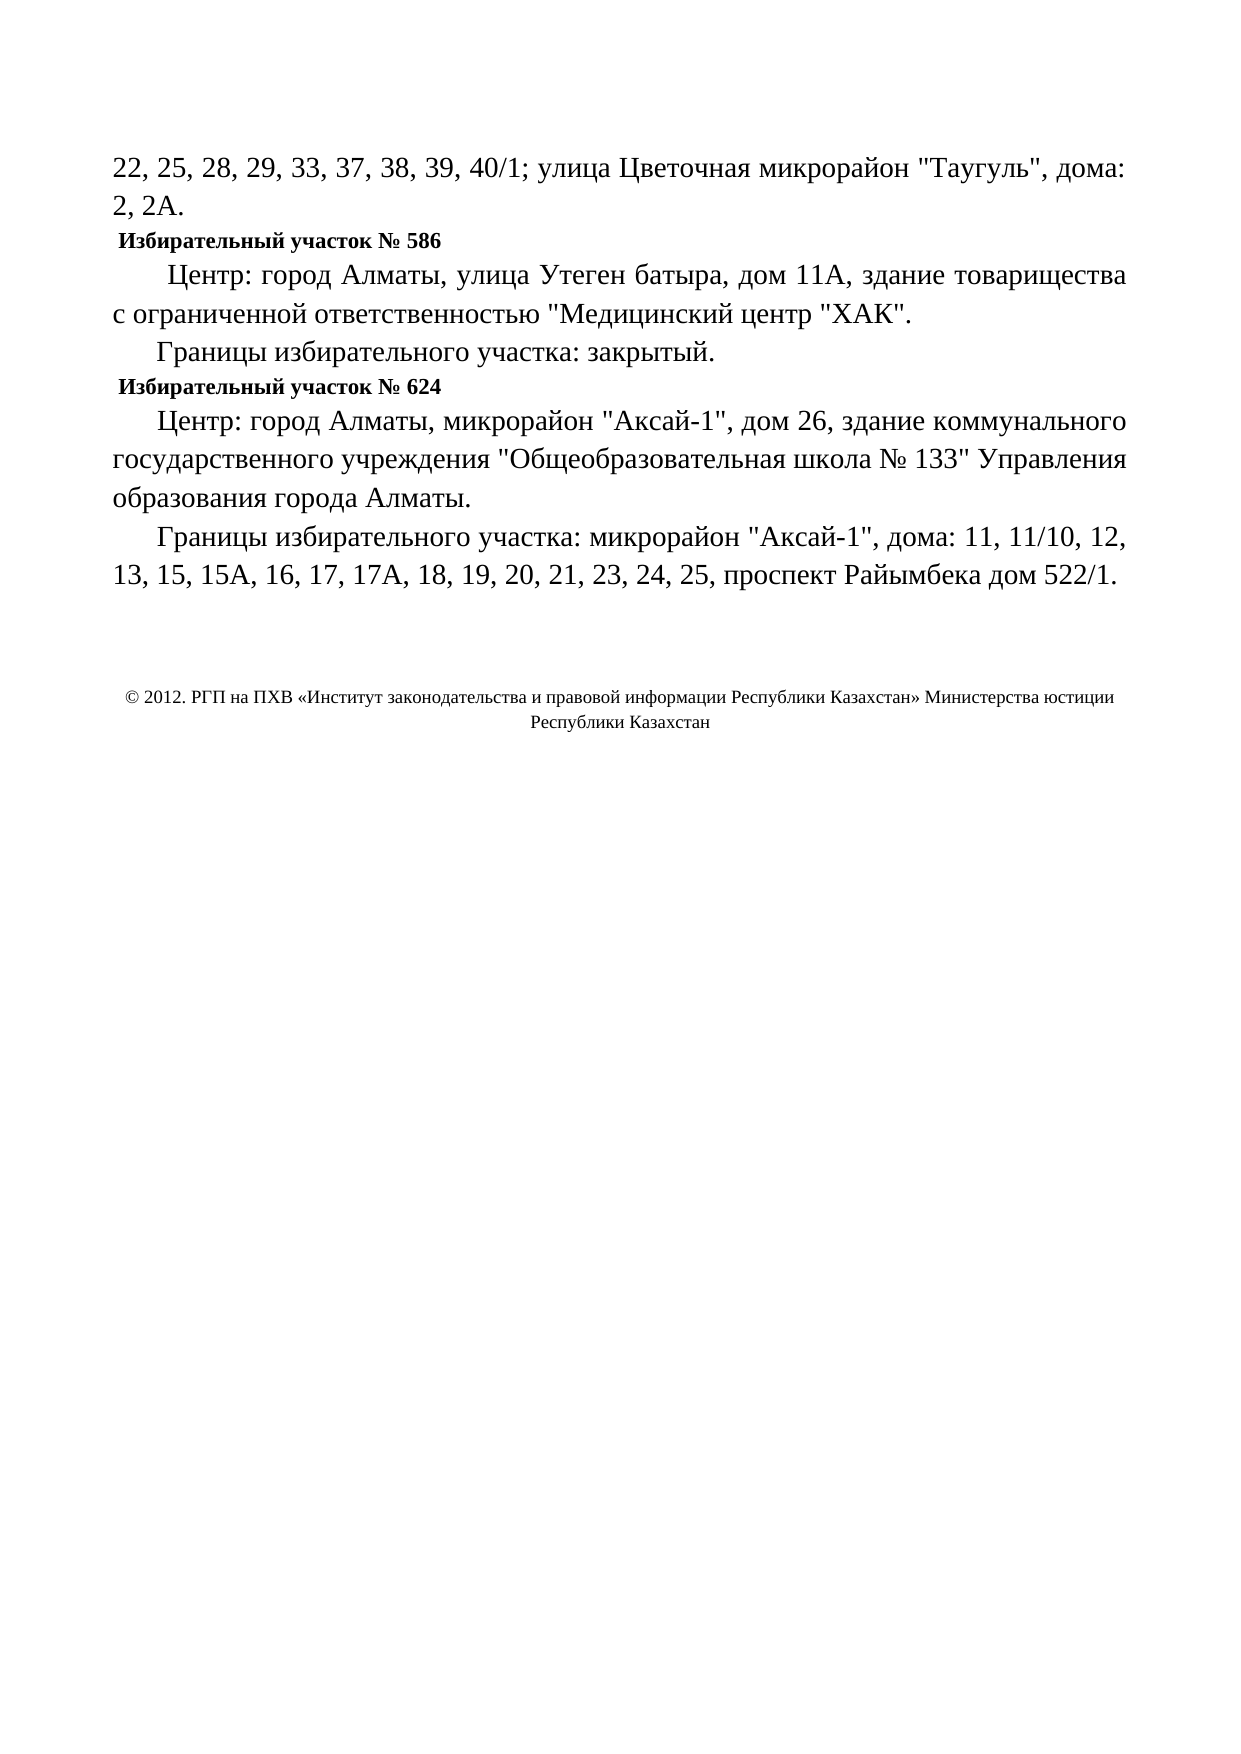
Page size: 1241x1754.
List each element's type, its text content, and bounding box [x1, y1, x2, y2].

text Центр: город Алматы, улица Утеген батыра, дом 11А, здание товарищества с ограниченной ответственностью "Медицинский центр "ХАК". [112, 257, 1128, 329]
text © 2012. РГП на ПХВ «Институт законодательства и правовой информации Республики Казахстан» Министерства юстиции Республики Казахстан [112, 686, 1128, 733]
text Центр: город Алматы, микрорайон "Аксай-1", дом 26, здание коммунального государственного учреждения "Общеобразовательная школа № 133" Управления образования города Алматы. [112, 403, 1128, 514]
text Избирательный участок № 624 [112, 373, 1128, 399]
text Избирательный участок № 586 [112, 227, 1128, 253]
text Границы избирательного участка: микрорайон "Аксай-1", дома: 11, 11/10, 12, 13, 15, 15А, 16, 17, 17А, 18, 19, 20, 21, 23, 24, 25, проспект Райымбека дом 522/1. [112, 519, 1128, 591]
text Границы избирательного участка: закрытый. [112, 334, 1128, 368]
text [112, 150, 1128, 222]
